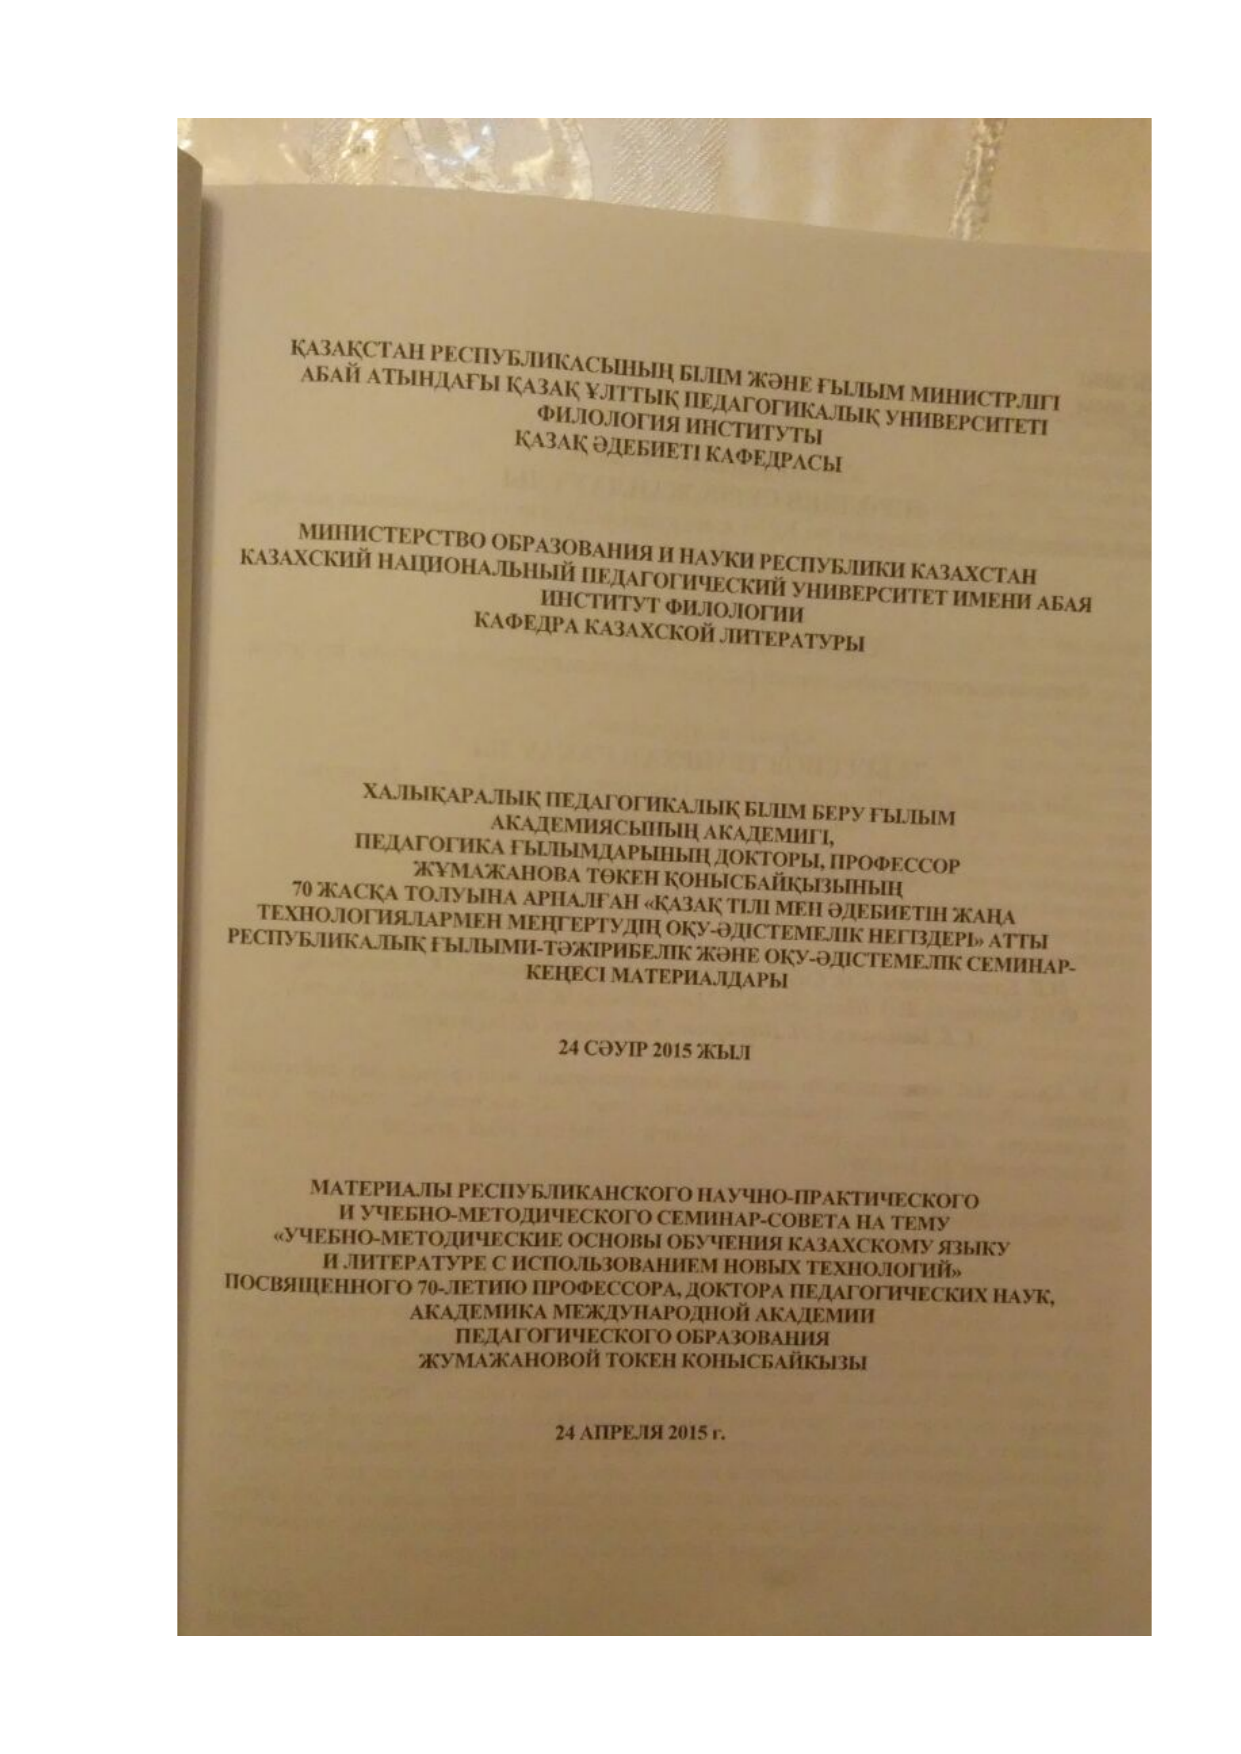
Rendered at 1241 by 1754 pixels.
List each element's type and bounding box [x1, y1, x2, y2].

picture [177, 118, 1152, 1636]
